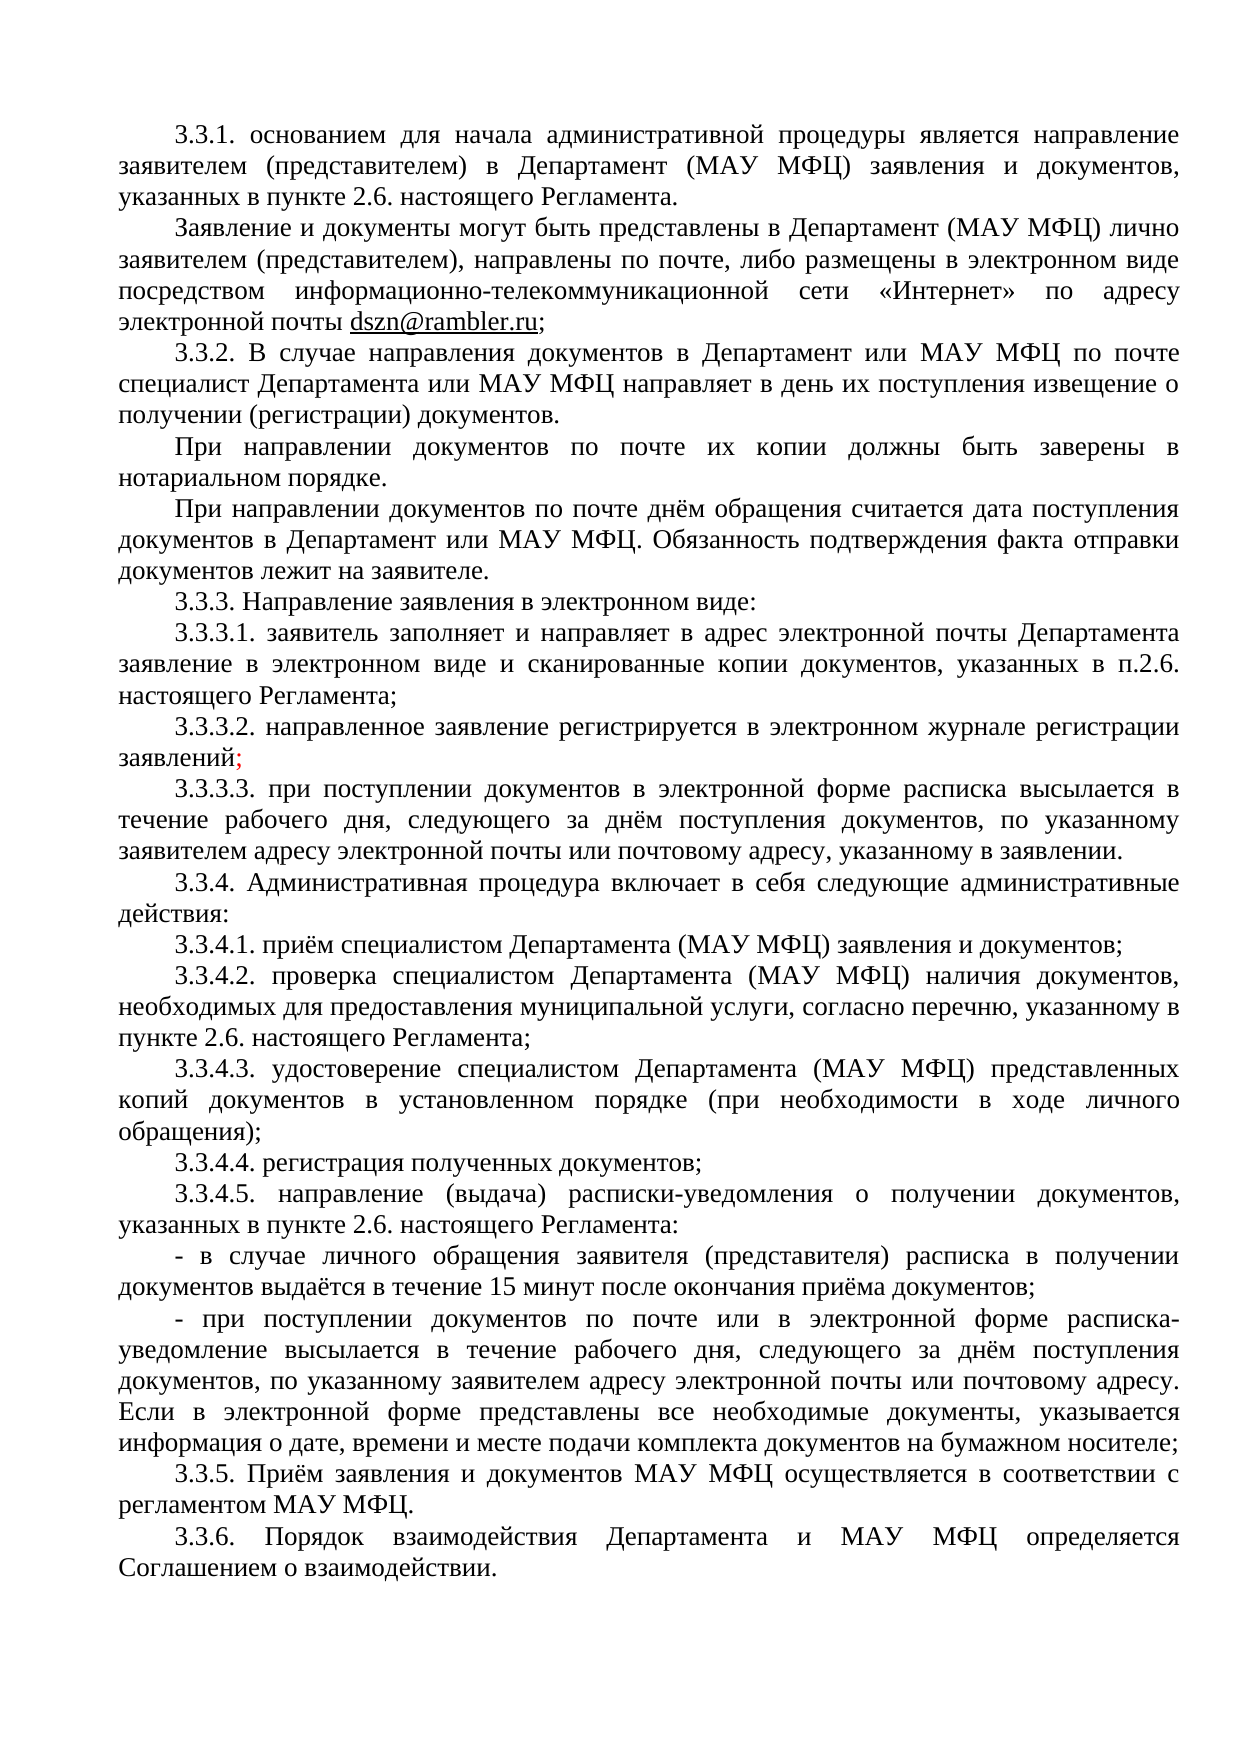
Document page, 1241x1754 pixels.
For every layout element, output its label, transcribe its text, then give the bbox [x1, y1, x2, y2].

text 3.3.5. Приём заявления и документов МАУ МФЦ осуществляется в соответствии с регламентом МАУ МФЦ. [118, 1457, 1181, 1520]
text 3.3.2. В случае направления документов в Департамент или МАУ МФЦ по почте специалист Департамента или МАУ МФЦ направляет в день их поступления извещение о получении (регистрации) документов. [118, 336, 1181, 429]
text При направлении документов по почте днём обращения считается дата поступления документов в Департамент или МАУ МФЦ. Обязанность подтверждения факта отправки документов лежит на заявителе. [118, 492, 1181, 585]
text 3.3.1. основанием для начала административной процедуры является направление заявителем (представителем) в Департамент (МАУ МФЦ) заявления и документов, указанных в пункте 2.6. настоящего Регламента. [118, 118, 1181, 212]
text 3.3.4.4. регистрация полученных документов; [118, 1146, 1181, 1177]
text - при поступлении документов по почте или в электронной форме расписка-уведомление высылается в течение рабочего дня, следующего за днём поступления документов, по указанному заявителем адресу электронной почты или почтовому адресу. Если в электронной форме представлены все необходимые документы, указывается информация о дате, времени и месте подачи комплекта документов на бумажном носителе; [118, 1302, 1181, 1457]
text 3.3.4.5. направление (выдача) расписки-уведомления о получении документов, указанных в пункте 2.6. настоящего Регламента: [118, 1177, 1181, 1239]
text Заявление и документы могут быть представлены в Департамент (МАУ МФЦ) лично заявителем (представителем), направлены по почте, либо размещены в электронном виде посредством информационно-телекоммуникационной сети «Интернет» по адресу электронной почты dszn@rambler.ru; [118, 212, 1181, 336]
text 3.3.4.1. приём специалистом Департамента (МАУ МФЦ) заявления и документов; [118, 928, 1181, 959]
text 3.3.4. Административная процедура включает в себя следующие административные действия: [118, 866, 1181, 928]
text 3.3.4.2. проверка специалистом Департамента (МАУ МФЦ) наличия документов, необходимых для предоставления муниципальной услуги, согласно перечню, указанному в пункте 2.6. настоящего Регламента; [118, 959, 1181, 1052]
text При направлении документов по почте их копии должны быть заверены в нотариальном порядке. [118, 429, 1181, 492]
text - в случае личного обращения заявителя (представителя) расписка в получении документов выдаётся в течение 15 минут после окончания приёма документов; [118, 1239, 1181, 1302]
text 3.3.6. Порядок взаимодействия Департамента и МАУ МФЦ определяется Соглашением о взаимодействии. [118, 1520, 1181, 1582]
text 3.3.3.3. при поступлении документов в электронной форме расписка высылается в течение рабочего дня, следующего за днём поступления документов, по указанному заявителем адресу электронной почты или почтовому адресу, указанному в заявлении. [118, 772, 1181, 866]
text 3.3.3. Направление заявления в электронном виде: [118, 585, 1181, 616]
text 3.3.3.2. направленное заявление регистрируется в электронном журнале регистрации заявлений; [118, 710, 1181, 772]
text 3.3.3.1. заявитель заполняет и направляет в адрес электронной почты Департамента заявление в электронном виде и сканированные копии документов, указанных в п.2.6. настоящего Регламента; [118, 616, 1181, 710]
text 3.3.4.3. удостоверение специалистом Департамента (МАУ МФЦ) представленных копий документов в установленном порядке (при необходимости в ходе личного обращения); [118, 1052, 1181, 1146]
